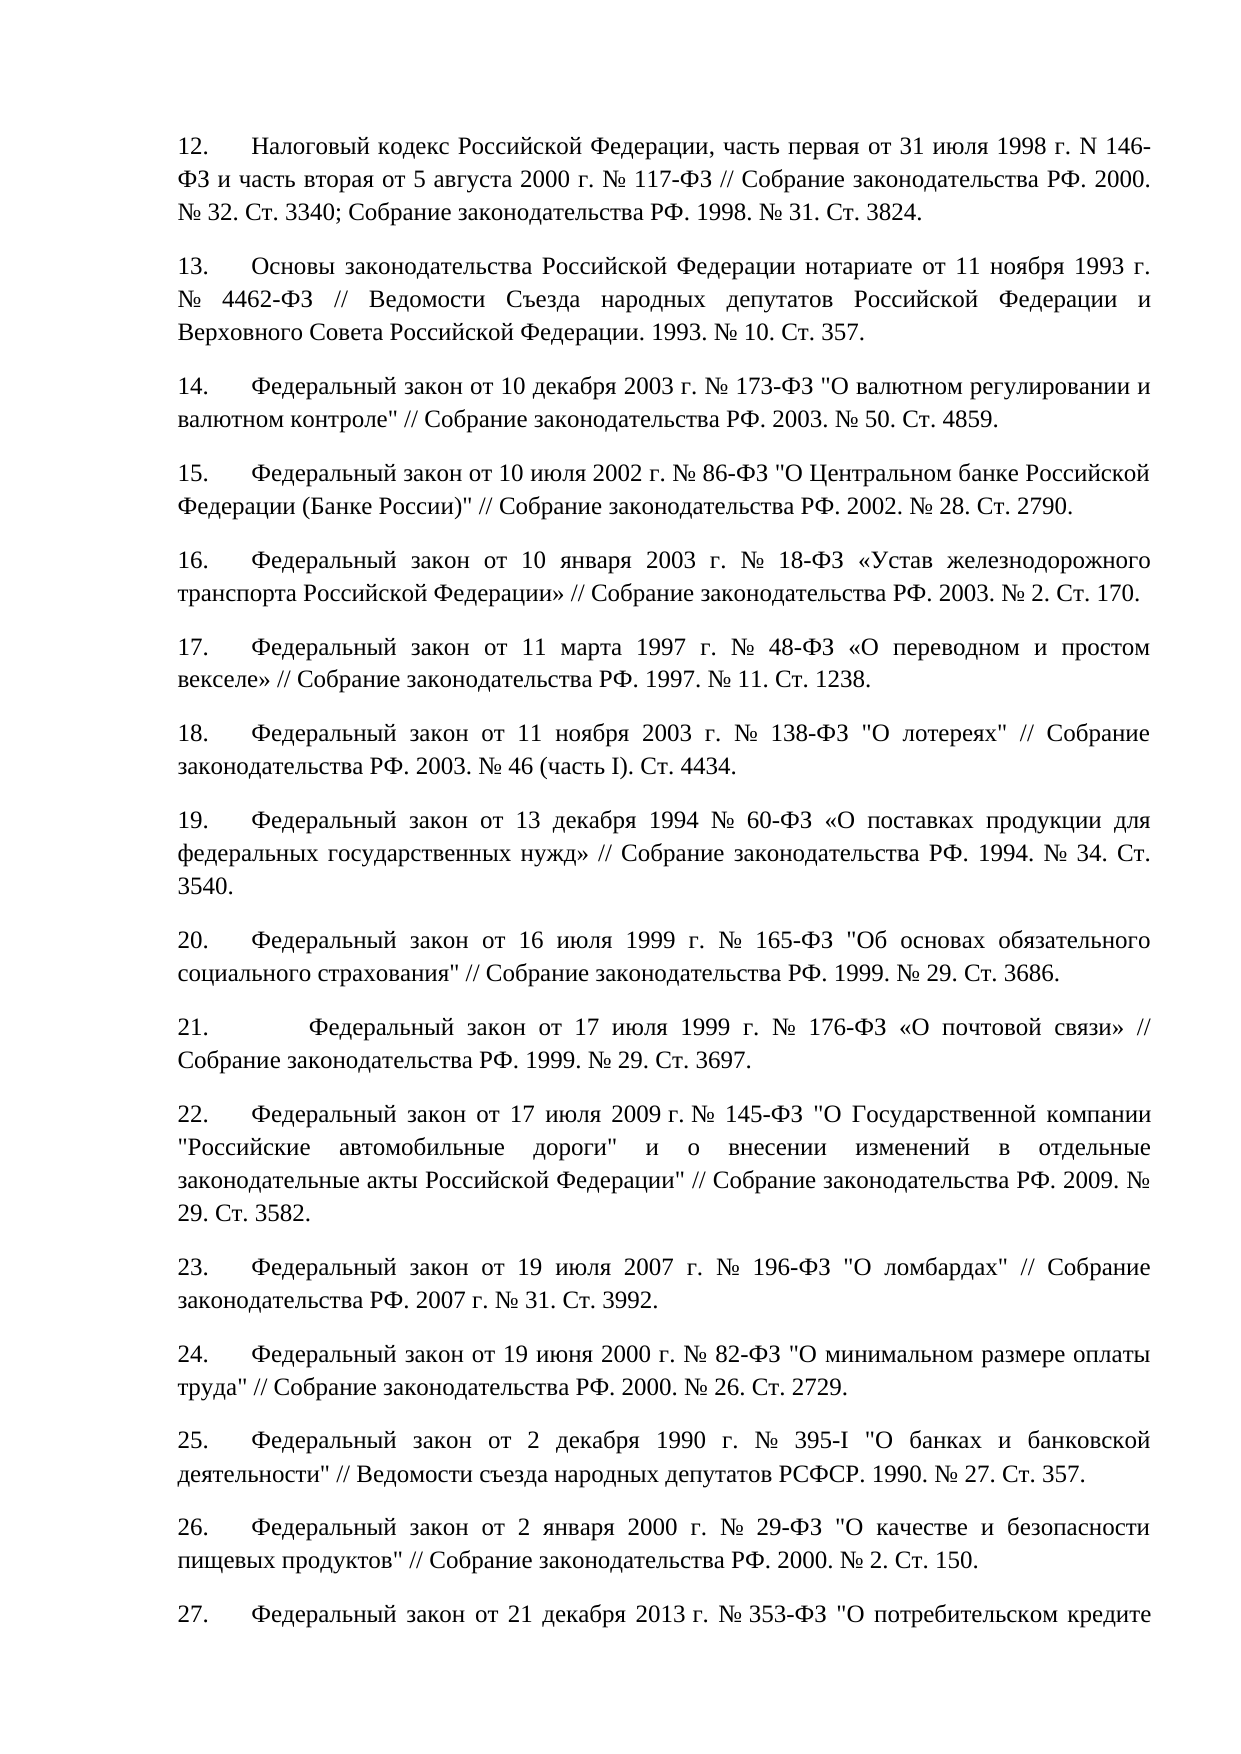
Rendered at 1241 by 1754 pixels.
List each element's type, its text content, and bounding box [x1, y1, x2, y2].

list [177, 1599, 1152, 1628]
list Федеральный закон от 17 июля 1999 г. № 176-ФЗ «О почтовой связи» // Собрание законодательства РФ. 1999. № 29. Ст. 3697. [177, 1012, 1152, 1074]
list Основы законодательства Российской Федерации нотариате от 11 ноября 1993 г. № 4462-ФЗ // Ведомости Съезда народных депутатов Российской Федерации и Верховного Совета Российской Федерации. 1993. № 10. Ст. 357. [177, 251, 1152, 346]
list Федеральный закон от 10 января 2003 г. № 18-ФЗ «Устав железнодорожного транспорта Российской Федерации» // Собрание законодательства РФ. 2003. № 2. Ст. 170. [177, 545, 1152, 606]
list Федеральный закон от 2 декабря 1990 г. № 395-I "О банках и банковской деятельности" // Ведомости съезда народных депутатов РСФСР. 1990. № 27. Ст. 357. [177, 1426, 1152, 1487]
list Федеральный закон от 13 декабря 1994 № 60-ФЗ «О поставках продукции для федеральных государственных нужд» // Собрание законодательства РФ. 1994. № 34. Ст. 3540. [177, 805, 1152, 900]
list Федеральный закон от 19 июля 2007 г. № 196-ФЗ "О ломбардах" // Собрание законодательства РФ. 2007 г. № 31. Ст. 3992. [177, 1252, 1152, 1314]
list Налоговый кодекс Российской Федерации, часть первая от 31 июля 1998 г. N 146-ФЗ и часть вторая от 5 августа 2000 г. № 117-ФЗ // Собрание законодательства РФ. 2000. № 32. Ст. 3340; Собрание законодательства РФ. 1998. № 31. Ст. 3824. [177, 131, 1152, 226]
list Федеральный закон от 10 декабря 2003 г. № 173-ФЗ "О валютном регулировании и валютном контроле" // Собрание законодательства РФ. 2003. № 50. Ст. 4859. [177, 371, 1152, 433]
list Федеральный закон от 16 июля 1999 г. № 165-ФЗ "Об основах обязательного социального страхования" // Собрание законодательства РФ. 1999. № 29. Ст. 3686. [177, 925, 1152, 987]
list Федеральный закон от 19 июня 2000 г. № 82-ФЗ "О минимальном размере оплаты труда" // Собрание законодательства РФ. 2000. № 26. Ст. 2729. [177, 1339, 1152, 1401]
list Федеральный закон от 2 января 2000 г. № 29-ФЗ "О качестве и безопасности пищевых продуктов" // Собрание законодательства РФ. 2000. № 2. Ст. 150. [177, 1512, 1152, 1574]
list Федеральный закон от 10 июля 2002 г. № 86-ФЗ "О Центральном банке Российской Федерации (Банке России)" // Собрание законодательства РФ. 2002. № 28. Ст. 2790. [177, 458, 1152, 519]
list Федеральный закон от 11 марта 1997 г. № 48-ФЗ «О переводном и простом векселе» // Собрание законодательства РФ. 1997. № 11. Ст. 1238. [177, 632, 1152, 693]
list Федеральный закон от 17 июля 2009 г. № 145-ФЗ "О Государственной компании "Российские автомобильные дороги" и о внесении изменений в отдельные законодательные акты Российской Федерации" // Собрание законодательства РФ. 2009. № 29. Ст. 3582. [177, 1099, 1152, 1227]
list Федеральный закон от 11 ноября 2003 г. № 138-ФЗ "О лотереях" // Собрание законодательства РФ. 2003. № 46 (часть I). Ст. 4434. [177, 718, 1152, 780]
